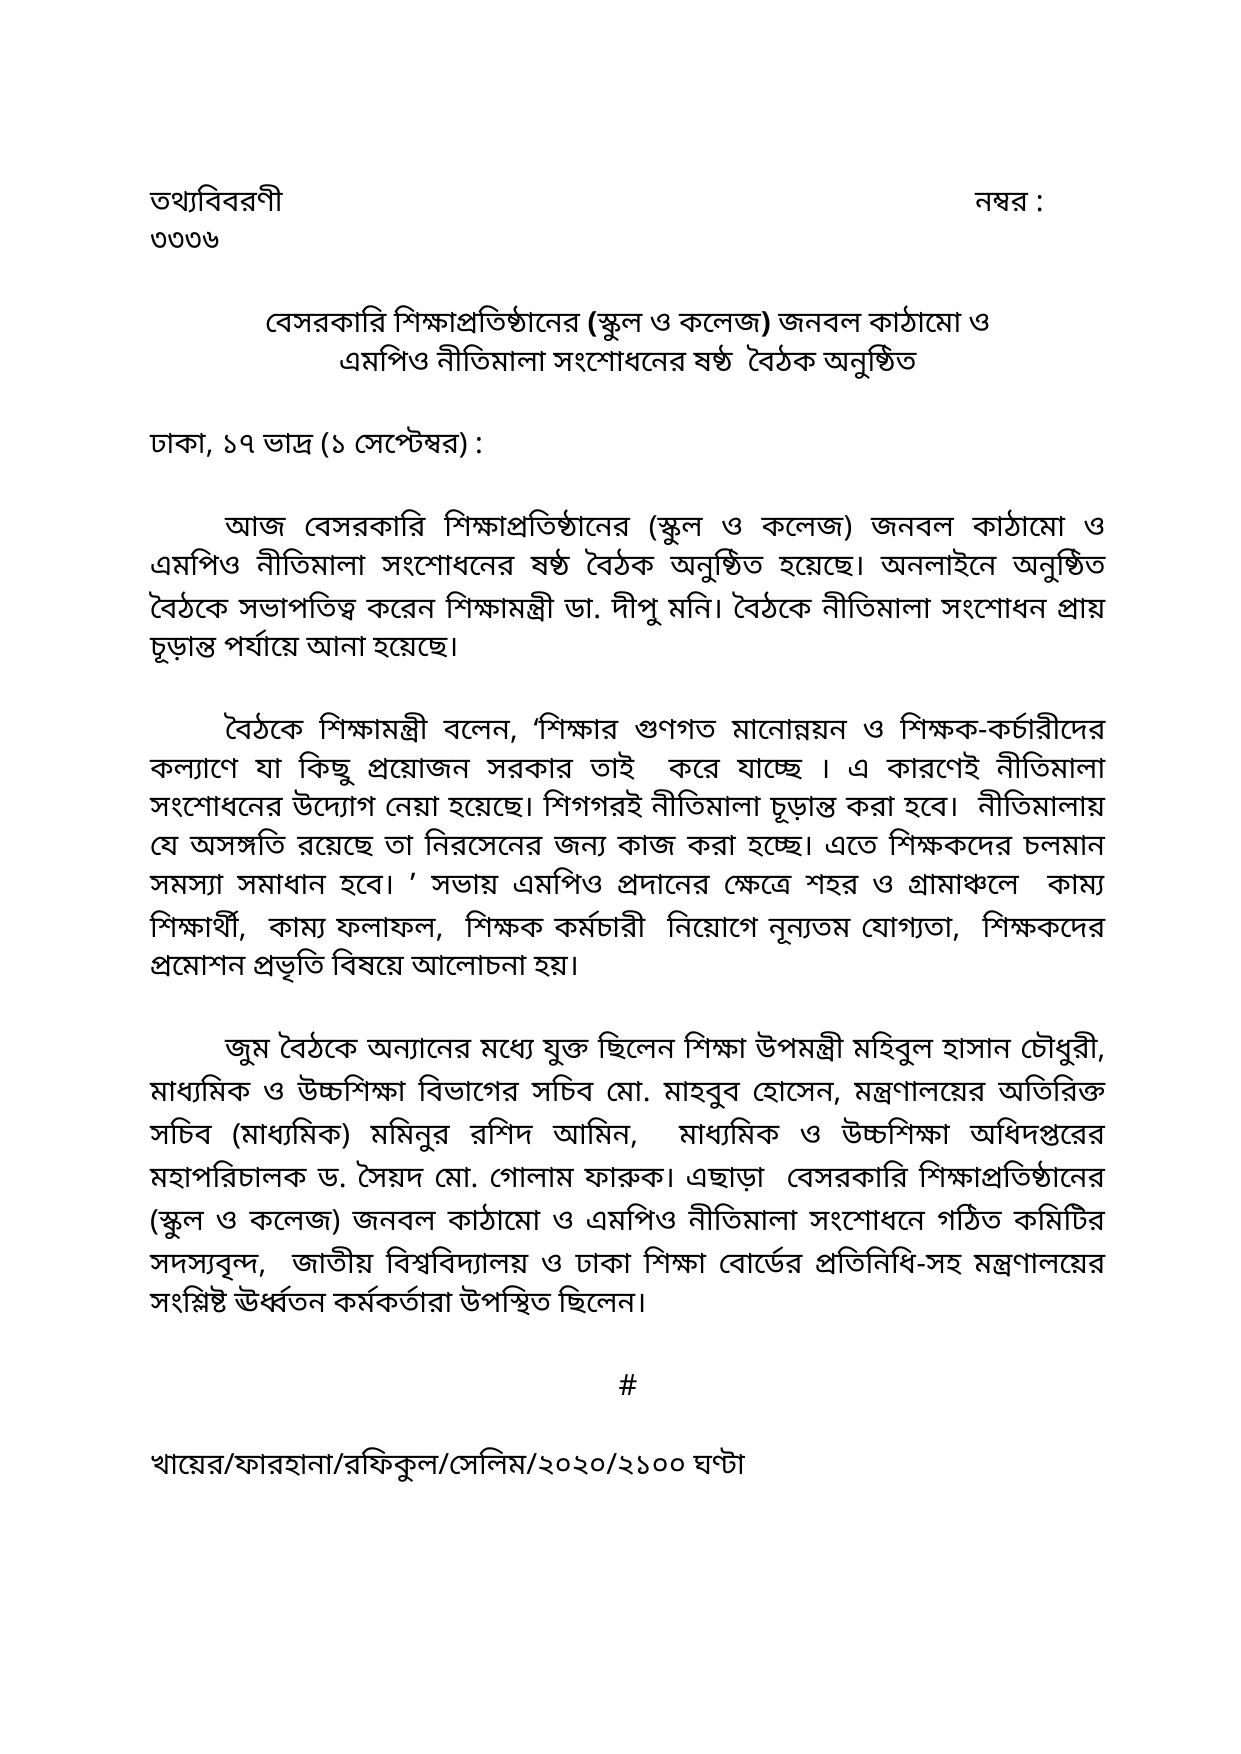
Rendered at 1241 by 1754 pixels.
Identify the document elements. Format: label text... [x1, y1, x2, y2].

text জুম বৈঠকে অন্যানের মধ্যে যুক্ত ছিলেন শিক্ষা উপমন্ত্রী মহিবুল হাসান চৌধুরী, মাধ্যমিক ও উচ্চশিক্ষা বিভাগের সচিব মো. মাহবুব হোসেন, মন্ত্রণালয়ের অতিরিক্ত সচিব (মাধ্যমিক) মমিনুর রশিদ আমিন, মাধ্যমিক ও উচ্চশিক্ষা অধিদপ্তরের মহাপরিচালক ড. সৈয়দ মো. গোলাম ফারুক। এছাড়া বেসরকারি শিক্ষাপ্রতিষ্ঠানের (স্কুল ও কলেজ) জনবল কাঠামো ও এমপিও নীতিমালা সংশোধনে গঠিত কমিটির সদস্যবৃন্দ, জাতীয় বিশ্ববিদ্যালয় ও ঢাকা শিক্ষা বোর্ডের প্রতিনিধি-সহ মন্ত্রণালয়ের সংশ্লিষ্ট ঊর্ধ্বতন কর্মকর্তারা উপস্থিত ছিলেন। [150, 1027, 1105, 1324]
text এমপিও নীতিমালা সংশোধনের ষষ্ঠ বৈঠক অনুষ্ঠিত [150, 344, 1105, 383]
text খায়ের/ফারহানা/রফিকুল/সেলিম/২০২০/২১০০ ঘণ্টা [150, 1443, 1105, 1486]
text # [150, 1364, 1105, 1403]
text বৈঠকে শিক্ষামন্ত্রী বলেন, ‘শিক্ষার গুণগত মানোন্নয়ন ও শিক্ষক-কর্চারীদের কল্যাণে যা কিছু প্রয়োজন সরকার তাই করে যাচ্ছে । এ কারণেই নীতিমালা সংশোধনের উদ্যোগ নেয়া হয়েছে। শিগগরই নীতিমালা চূড়ান্ত করা হবে। নীতিমালায় যে অসঙ্গতি রয়েছে তা নিরসেনের জন্য কাজ করা হচ্ছে। এতে শিক্ষকদের চলমান সমস্যা সমাধান হবে। ’ সভায় এমপিও প্রদানের ক্ষেত্রে শহর ও গ্রামাঞ্চলে কাম্য শিক্ষার্থী, কাম্য ফলাফল, শিক্ষক কর্মচারী নিয়োগে নূন্যতম যোগ্যতা, শিক্ষকদের প্রমোশন প্রভৃতি বিষয়ে আলোচনা হয়। [150, 708, 1105, 988]
text তথ্যবিবরণী নম্বর : ৩৩৩৬ [150, 180, 1105, 262]
text বেসরকারি শিক্ষাপ্রতিষ্ঠানের (স্কুল ও কলেজ) জনবল কাঠামো ও [150, 301, 1105, 344]
text ঢাকা, ১৭ ভাদ্র (১ সেপ্টেম্বর) : [150, 423, 1105, 466]
text আজ বেসরকারি শিক্ষাপ্রতিষ্ঠানের (স্কুল ও কলেজ) জনবল কাঠামো ও এমপিও নীতিমালা সংশোধনের ষষ্ঠ বৈঠক অনুষ্ঠিত হয়েছে। অনলাইনে অনুষ্ঠিত বৈঠকে সভাপতিত্ব করেন শিক্ষামন্ত্রী ডা. দীপু মনি। বৈঠকে নীতিমালা সংশোধন প্রায় চূড়ান্ত পর্যায়ে আনা হয়েছে। [150, 505, 1105, 669]
